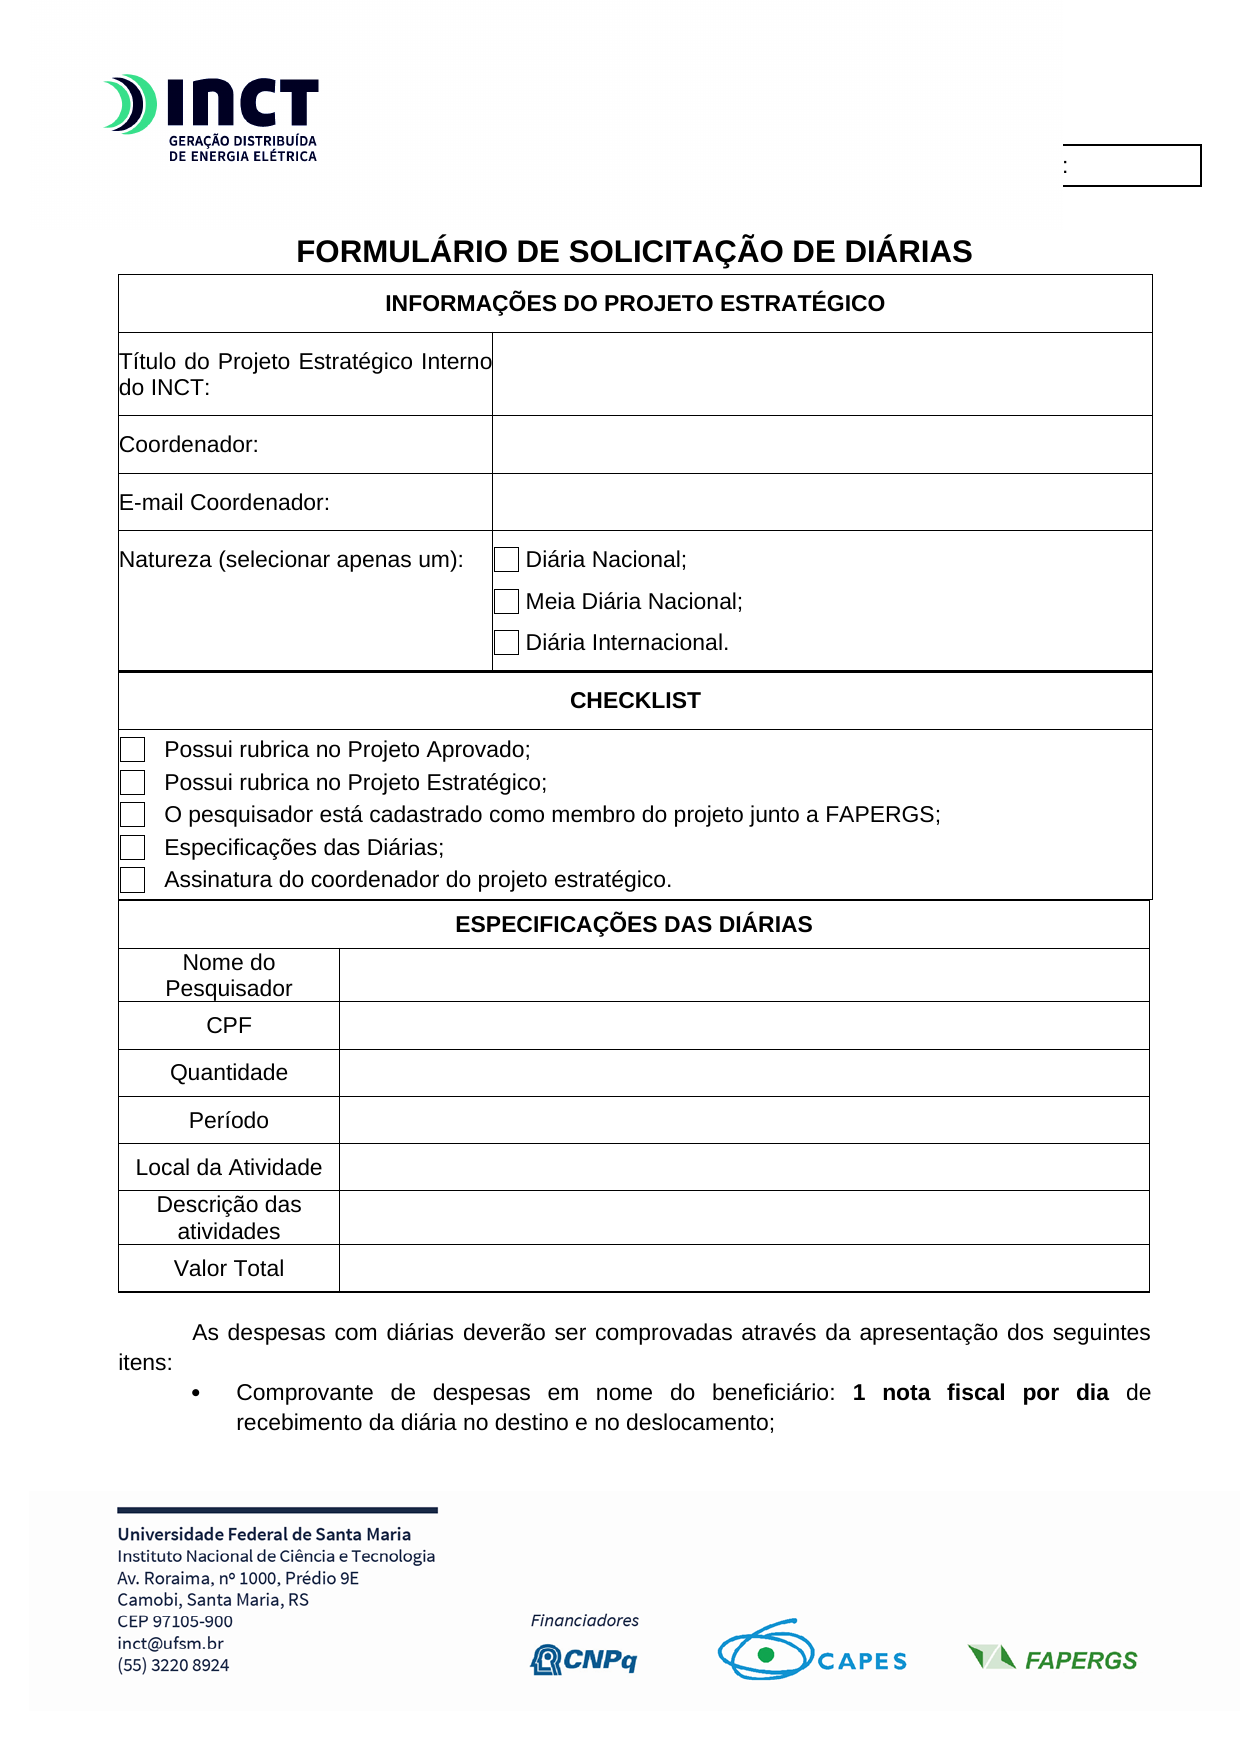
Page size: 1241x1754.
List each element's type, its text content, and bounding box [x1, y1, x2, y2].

table_cell Possui rubrica no Projeto Aprovado; Possui rubrica no Projeto Estratégico; O pesquisador está cadastrado como membro do projeto junto a FAPERGS; Especificações das Diárias; Assinatura do coordenador do projeto estratégico. [119, 730, 1152, 899]
table_cell [493, 416, 1152, 473]
table_cell E-mail Coordenador: [119, 474, 492, 530]
table_cell [340, 949, 1149, 1001]
table_cell Descrição das atividades [119, 1191, 339, 1244]
list Comprovante de despesas em nome do beneficiário: 1 nota fiscal por dia de recebimento da diária no destino e no deslocamento; [192, 1379, 1152, 1436]
table_cell [340, 1097, 1149, 1143]
table_cell Natureza (selecionar apenas um): [119, 531, 492, 670]
table_cell [340, 1002, 1149, 1048]
table_cell Coordenador: [119, 416, 492, 473]
table_cell Quantidade [119, 1050, 339, 1096]
table_header ESPECIFICAÇÕES DAS DIÁRIAS [119, 901, 1149, 947]
table_cell [340, 1144, 1149, 1190]
table_cell [493, 474, 1152, 530]
table_header INFORMAÇÕES DO PROJETO ESTRATÉGICO [119, 275, 1152, 332]
table_cell Período [119, 1097, 339, 1143]
table_cell Diária Nacional; Meia Diária Nacional; Diária Internacional. [493, 531, 1152, 670]
text As despesas com diárias deverão ser comprovadas através da apresentação dos seguintes itens: [118, 1319, 1152, 1375]
table_cell CPF [119, 1002, 339, 1048]
table_cell Local da Atividade [119, 1144, 339, 1190]
text FORMULÁRIO DE SOLICITAÇÃO DE DIÁRIAS [118, 233, 1152, 269]
table_cell [340, 1191, 1149, 1244]
picture [29, 0, 1063, 230]
table_cell [493, 333, 1152, 415]
picture [29, 1491, 1241, 1711]
table_cell Valor Total [119, 1245, 339, 1291]
table_header CHECKLIST [119, 673, 1152, 729]
table_cell Título do Projeto Estratégico Interno do INCT: [119, 333, 492, 415]
table_cell Nome do Pesquisador [119, 949, 339, 1001]
table_cell [340, 1050, 1149, 1096]
table_cell [340, 1245, 1149, 1291]
